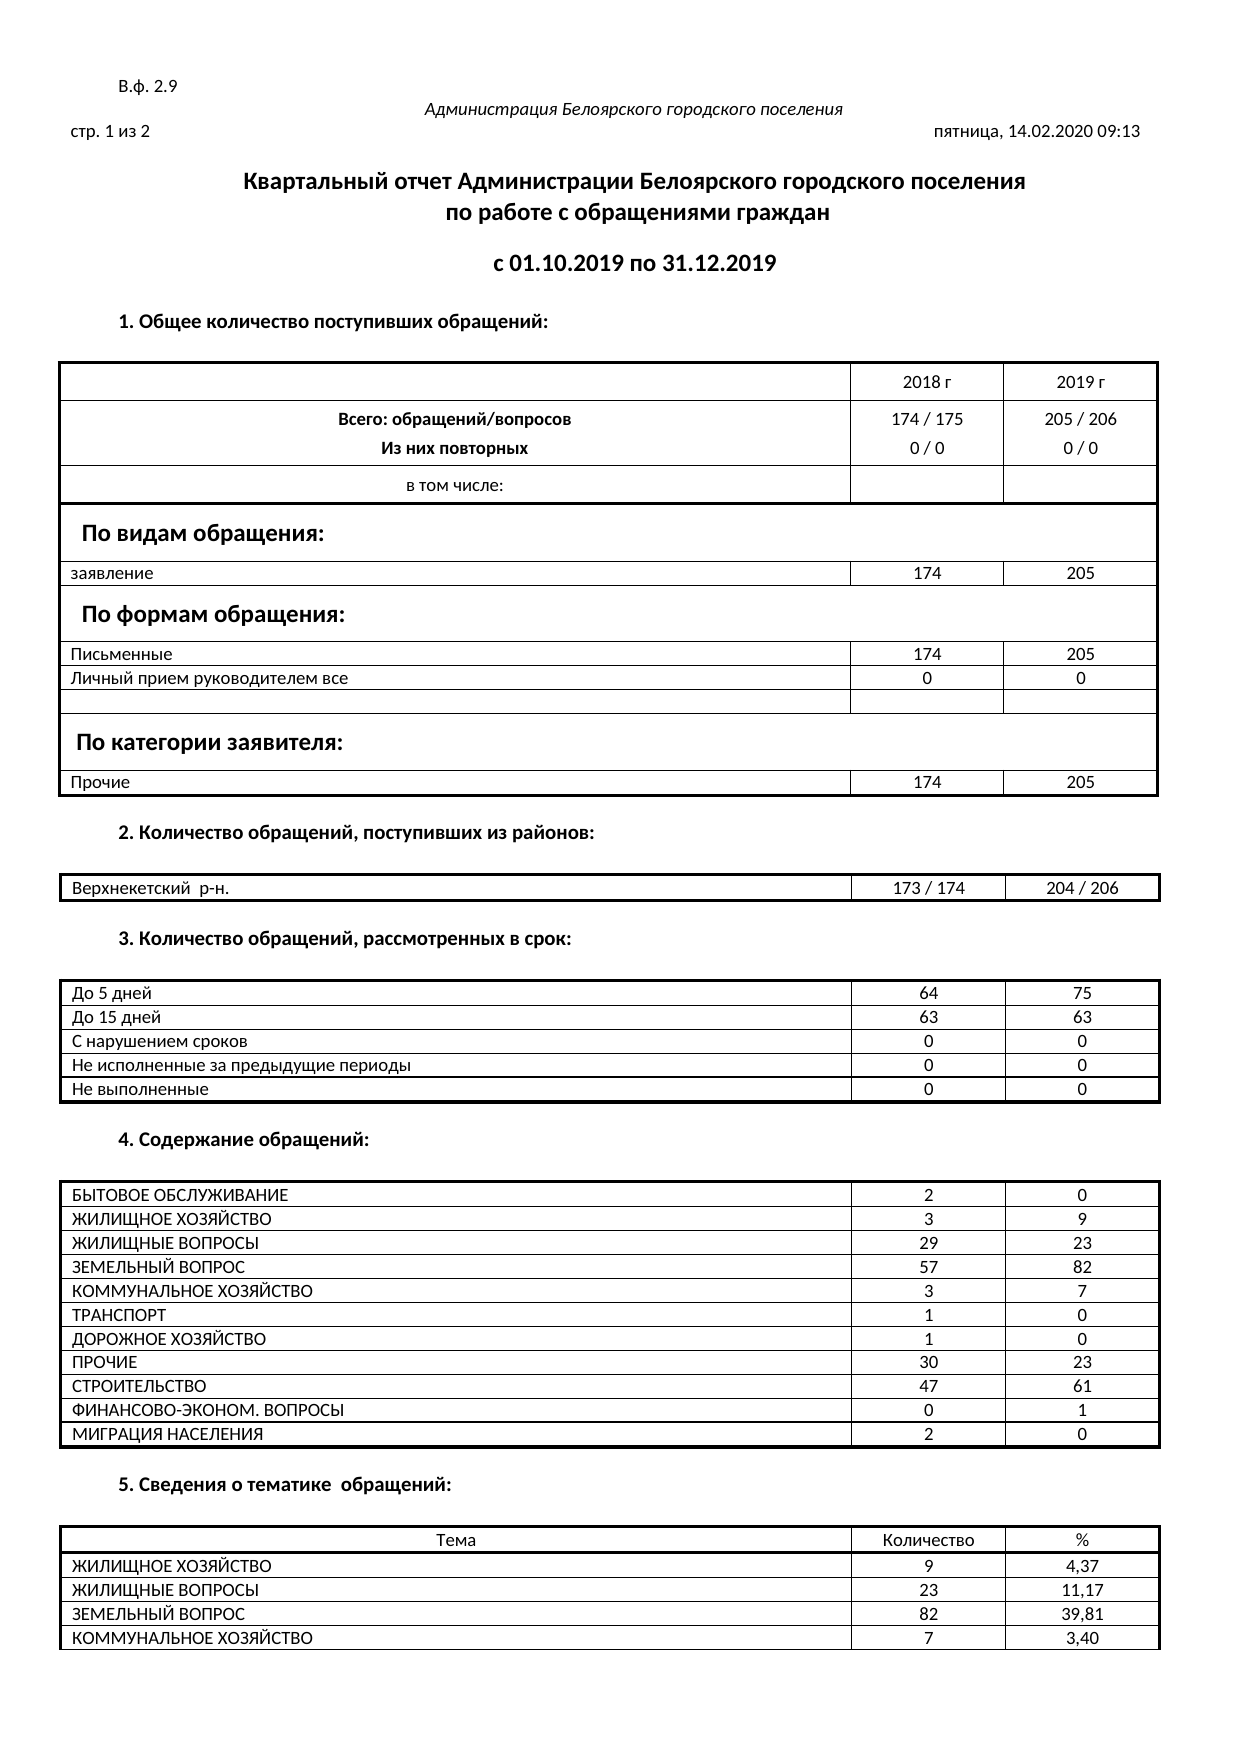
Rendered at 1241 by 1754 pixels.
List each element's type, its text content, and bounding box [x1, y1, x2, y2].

table_cell 3,40 [1006, 1626, 1158, 1649]
table_cell 0 [1006, 1327, 1158, 1349]
table_cell 30 [852, 1351, 1005, 1373]
table_cell 0 [1006, 1078, 1158, 1100]
table_cell 0 [852, 1030, 1005, 1052]
text Квартальный отчет Администрации Белоярского городского поселения [59, 165, 1152, 196]
table_cell ЖИЛИЩНОЕ ХОЗЯЙСТВО [62, 1207, 851, 1230]
table_cell По категории заявителя: [61, 714, 1156, 769]
table_header 75 [1006, 982, 1158, 1004]
table_cell До 15 дней [62, 1006, 851, 1028]
table_cell [1004, 466, 1156, 502]
text 4. Содержание обращений: [59, 1126, 1152, 1152]
text 1. Общее количество поступивших обращений: [59, 308, 1152, 333]
table_cell С нарушением сроков [62, 1030, 851, 1052]
table_cell 205 [1004, 642, 1156, 665]
table_header [61, 364, 850, 400]
table_header 2019 г [1004, 364, 1156, 400]
table_cell ФИНАНСОВО-ЭКОНОМ. ВОПРОСЫ [62, 1399, 851, 1421]
table_cell 1 [1006, 1399, 1158, 1421]
table_cell ДОРОЖНОЕ ХОЗЯЙСТВО [62, 1327, 851, 1349]
table_cell Личный прием руководителем все [61, 666, 850, 689]
table_cell 3 [852, 1207, 1005, 1230]
table_cell [1004, 690, 1156, 713]
table_cell ЗЕМЕЛЬНЫЙ ВОПРОС [62, 1255, 851, 1278]
table_cell 63 [852, 1006, 1005, 1028]
table_cell 205 [1004, 562, 1156, 584]
text по работе с обращениями граждан [59, 196, 1152, 226]
table_cell ЖИЛИЩНЫЕ ВОПРОСЫ [62, 1578, 851, 1601]
table_cell 0 [851, 666, 1003, 689]
table_cell 3 [852, 1279, 1005, 1302]
table_cell [61, 690, 850, 713]
table_cell 9 [852, 1554, 1005, 1577]
table_cell 63 [1006, 1006, 1158, 1028]
table_header 173 / 174 [852, 876, 1005, 899]
table_cell 0 [1006, 1303, 1158, 1326]
table_cell 23 [1006, 1231, 1158, 1254]
table_cell ТРАНСПОРТ [62, 1303, 851, 1326]
table_cell 11,17 [1006, 1578, 1158, 1601]
table_cell По формам обращения: [61, 586, 1156, 641]
table_cell [851, 466, 1003, 502]
table_cell 174 / 175 0 / 0 [851, 401, 1003, 465]
table_cell Не исполненные за предыдущие периоды [62, 1054, 851, 1076]
table_cell 82 [852, 1602, 1005, 1625]
table_header Верхнекетский р-н. [62, 876, 851, 899]
table_cell 82 [1006, 1255, 1158, 1278]
table_cell По видам обращения: [61, 505, 1156, 561]
table_cell 0 [1004, 666, 1156, 689]
table_cell 47 [852, 1375, 1005, 1397]
table_cell Прочие [61, 771, 850, 793]
table_cell 23 [1006, 1351, 1158, 1373]
table_cell КОММУНАЛЬНОЕ ХОЗЯЙСТВО [62, 1626, 851, 1649]
table_cell в том числе: [61, 466, 850, 502]
table_header До 5 дней [62, 982, 851, 1004]
table_header 0 [1006, 1183, 1158, 1206]
text 2. Количество обращений, поступивших из районов: [59, 819, 1152, 845]
table_cell 0 [852, 1078, 1005, 1100]
table_cell 4,37 [1006, 1554, 1158, 1577]
table_cell 29 [852, 1231, 1005, 1254]
table_cell 1 [852, 1327, 1005, 1349]
table_cell МИГРАЦИЯ НАСЕЛЕНИЯ [62, 1423, 851, 1445]
table_cell 23 [852, 1578, 1005, 1601]
table_cell Не выполненные [62, 1078, 851, 1100]
table_cell заявление [61, 562, 850, 584]
table_cell 9 [1006, 1207, 1158, 1230]
table_cell 205 / 206 0 / 0 [1004, 401, 1156, 465]
table_header 204 / 206 [1006, 876, 1158, 899]
table_cell 0 [852, 1054, 1005, 1076]
table_header 2018 г [851, 364, 1003, 400]
table_cell СТРОИТЕЛЬСТВО [62, 1375, 851, 1397]
table_cell 57 [852, 1255, 1005, 1278]
table_header % [1006, 1528, 1158, 1551]
table_cell [851, 690, 1003, 713]
table_cell 61 [1006, 1375, 1158, 1397]
table_cell Всего: обращений/вопросов Из них повторных [61, 401, 850, 465]
table_cell 39,81 [1006, 1602, 1158, 1625]
table_cell 0 [1006, 1423, 1158, 1445]
table_cell ЖИЛИЩНОЕ ХОЗЯЙСТВО [62, 1554, 851, 1577]
table_cell 174 [851, 771, 1003, 793]
table_cell 7 [852, 1626, 1005, 1649]
table_cell 0 [1006, 1030, 1158, 1052]
table_cell 205 [1004, 771, 1156, 793]
table_cell 174 [851, 562, 1003, 584]
table_header 64 [852, 982, 1005, 1004]
table_cell КОММУНАЛЬНОЕ ХОЗЯЙСТВО [62, 1279, 851, 1302]
table_header Количество [852, 1528, 1005, 1551]
table_cell 0 [852, 1399, 1005, 1421]
table_header 2 [852, 1183, 1005, 1206]
table_cell ЖИЛИЩНЫЕ ВОПРОСЫ [62, 1231, 851, 1254]
table_cell Письменные [61, 642, 850, 665]
table_header Тема [62, 1528, 851, 1551]
table_cell 174 [851, 642, 1003, 665]
table_cell ЗЕМЕЛЬНЫЙ ВОПРОС [62, 1602, 851, 1625]
table_cell 2 [852, 1423, 1005, 1445]
table_header БЫТОВОЕ ОБСЛУЖИВАНИЕ [62, 1183, 851, 1206]
table_cell 1 [852, 1303, 1005, 1326]
text 5. Сведения о тематике обращений: [59, 1471, 1152, 1497]
text c 01.10.2019 по 31.12.2019 [59, 247, 1152, 277]
text 3. Количество обращений, рассмотренных в срок: [59, 925, 1152, 950]
table_cell ПРОЧИЕ [62, 1351, 851, 1373]
table_cell 7 [1006, 1279, 1158, 1302]
table_cell 0 [1006, 1054, 1158, 1076]
